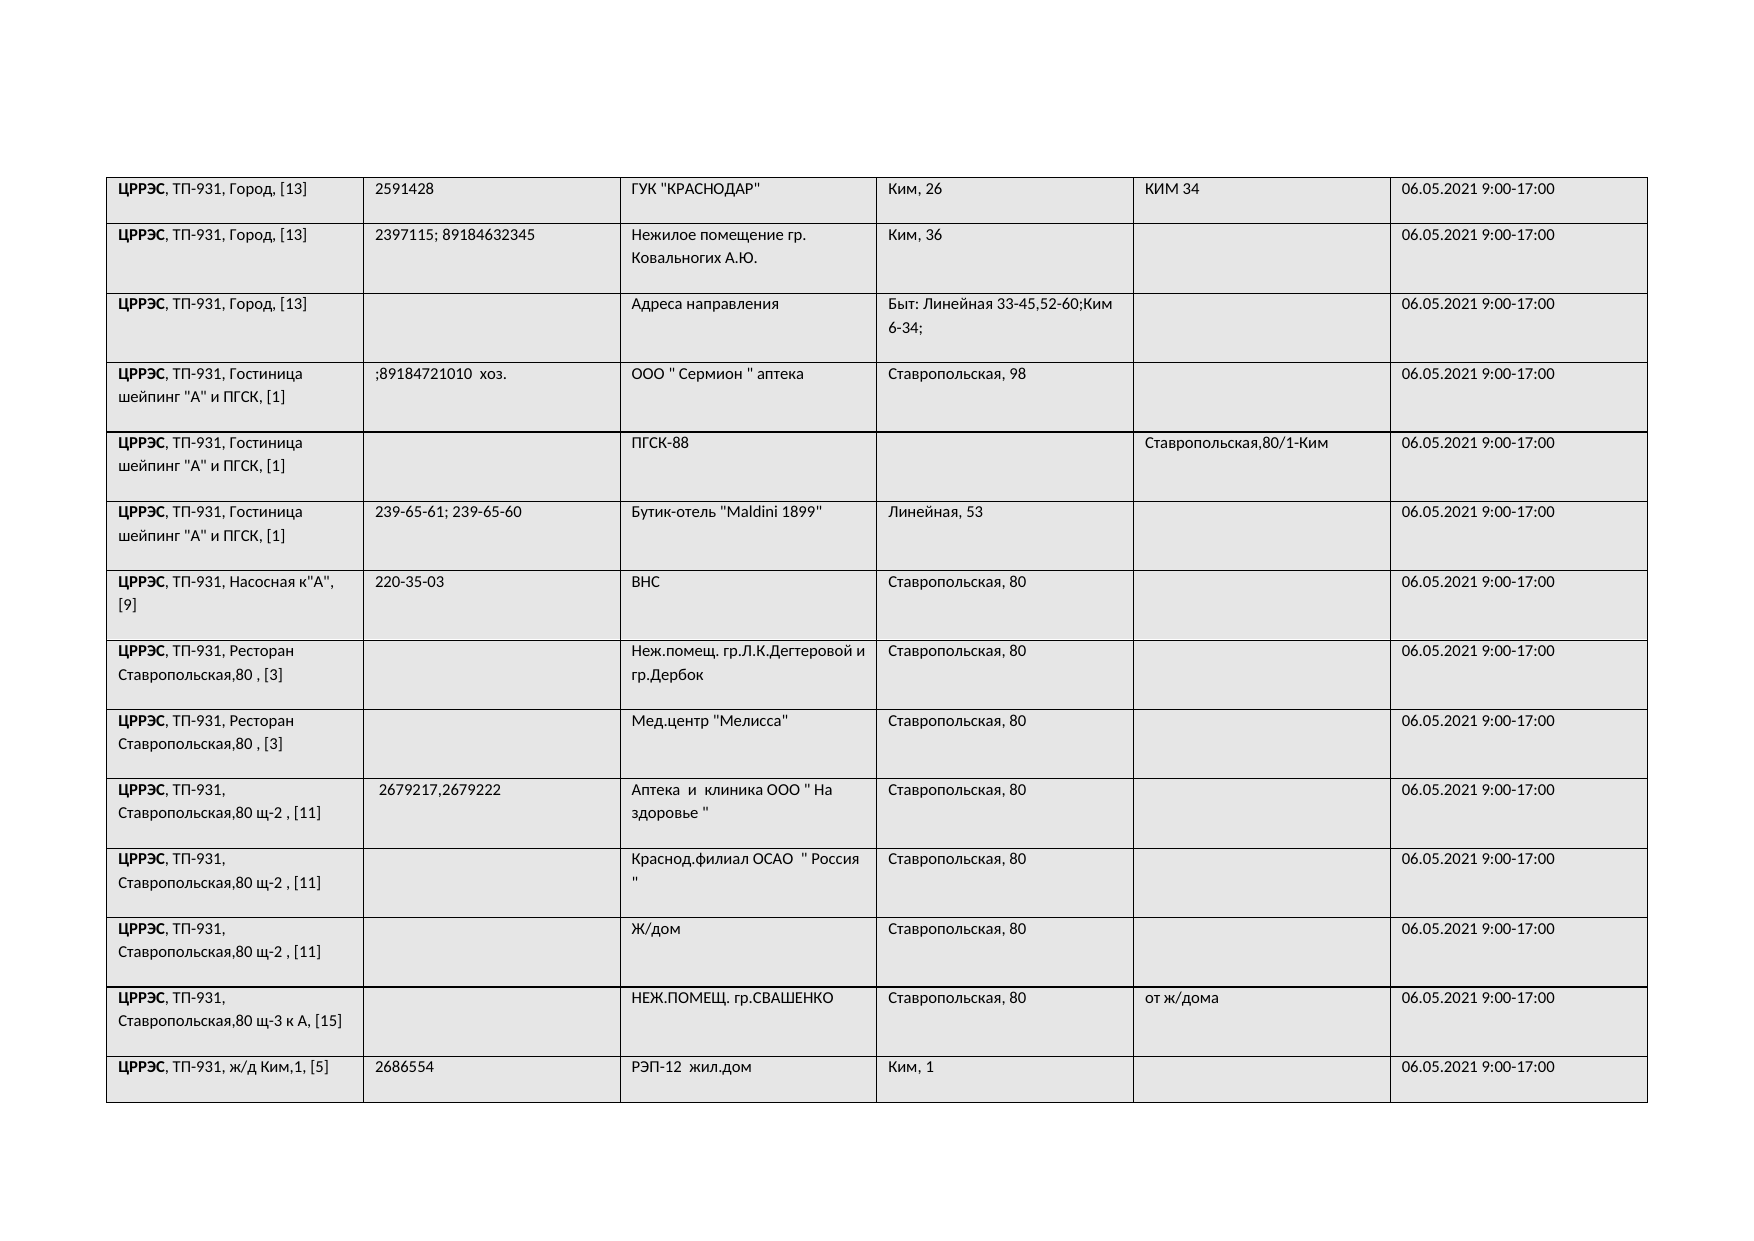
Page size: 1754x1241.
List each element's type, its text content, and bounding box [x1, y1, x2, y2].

table_cell Ж/дом [621, 918, 876, 986]
table_cell от ж/дома [1134, 988, 1390, 1056]
table_cell ЦРРЭС, ТП-931, Гостиница шейпинг "А" и ПГСК, [1] [107, 502, 363, 570]
table_cell 06.05.2021 9:00-17:00 [1391, 988, 1647, 1056]
table_cell [1134, 224, 1390, 293]
table_cell Ким, 1 [877, 1057, 1133, 1102]
table_cell РЭП-12 жил.дом [621, 1057, 876, 1102]
table_cell 06.05.2021 9:00-17:00 [1391, 710, 1647, 778]
table_cell [1134, 1057, 1390, 1102]
table_cell [1134, 849, 1390, 917]
table_header Ким, 26 [877, 178, 1133, 223]
table_cell Ким, 36 [877, 224, 1133, 293]
table_cell Мед.центр "Мелисса" [621, 710, 876, 778]
table_cell ООО " Сермион " аптека [621, 363, 876, 431]
table_cell Ставропольская, 80 [877, 710, 1133, 778]
table_cell Нежилое помещение гр. Ковальногих А.Ю. [621, 224, 876, 293]
table_cell [364, 294, 620, 362]
table_cell 06.05.2021 9:00-17:00 [1391, 502, 1647, 570]
table_cell Ставропольская, 80 [877, 571, 1133, 639]
table_cell [1134, 641, 1390, 709]
table_cell ЦРРЭС, ТП-931, Ресторан Ставропольская,80 , [3] [107, 710, 363, 778]
table_cell Ставропольская, 80 [877, 849, 1133, 917]
table_header 2591428 [364, 178, 620, 223]
table_cell Аптека и клиника ООО " На здоровье " [621, 779, 876, 848]
table_cell 06.05.2021 9:00-17:00 [1391, 641, 1647, 709]
table_cell 239-65-61; 239-65-60 [364, 502, 620, 570]
table_cell ЦРРЭС, ТП-931, Город, [13] [107, 294, 363, 362]
table_cell 2686554 [364, 1057, 620, 1102]
table_cell ЦРРЭС, ТП-931, Ставропольская,80 щ-3 к А, [15] [107, 988, 363, 1056]
table_cell ЦРРЭС, ТП-931, Ставропольская,80 щ-2 , [11] [107, 779, 363, 848]
table_cell [877, 433, 1133, 501]
table_cell 06.05.2021 9:00-17:00 [1391, 779, 1647, 848]
table_cell Краснод.филиал ОСАО " Россия " [621, 849, 876, 917]
table_cell ЦРРЭС, ТП-931, Насосная к"А", [9] [107, 571, 363, 639]
table_cell 06.05.2021 9:00-17:00 [1391, 294, 1647, 362]
table_cell [364, 433, 620, 501]
table_cell Быт: Линейная 33-45,52-60;Ким 6-34; [877, 294, 1133, 362]
table_header КИМ 34 [1134, 178, 1390, 223]
table_cell 06.05.2021 9:00-17:00 [1391, 224, 1647, 293]
table_header ЦРРЭС, ТП-931, Город, [13] [107, 178, 363, 223]
table_header ГУК "КРАСНОДАР" [621, 178, 876, 223]
table_cell 2397115; 89184632345 [364, 224, 620, 293]
table_cell Адреса направления [621, 294, 876, 362]
table_cell 06.05.2021 9:00-17:00 [1391, 918, 1647, 986]
table_cell [1134, 918, 1390, 986]
table_cell 06.05.2021 9:00-17:00 [1391, 363, 1647, 431]
table_cell [364, 849, 620, 917]
table_cell ЦРРЭС, ТП-931, Гостиница шейпинг "А" и ПГСК, [1] [107, 363, 363, 431]
table_cell 220-35-03 [364, 571, 620, 639]
table_cell Ставропольская, 98 [877, 363, 1133, 431]
table_cell [1134, 571, 1390, 639]
table_cell [364, 918, 620, 986]
table_cell ЦРРЭС, ТП-931, Гостиница шейпинг "А" и ПГСК, [1] [107, 433, 363, 501]
table_cell [364, 988, 620, 1056]
table_cell ЦРРЭС, ТП-931, ж/д Ким,1, [5] [107, 1057, 363, 1102]
table_cell Ставропольская, 80 [877, 988, 1133, 1056]
table_cell [1134, 294, 1390, 362]
table_cell [364, 641, 620, 709]
table_cell [364, 710, 620, 778]
table_cell 06.05.2021 9:00-17:00 [1391, 433, 1647, 501]
table_cell [1134, 779, 1390, 848]
table_cell Неж.помещ. гр.Л.К.Дегтеровой и гр.Дербок [621, 641, 876, 709]
table_cell Ставропольская, 80 [877, 918, 1133, 986]
table_cell ЦРРЭС, ТП-931, Ставропольская,80 щ-2 , [11] [107, 849, 363, 917]
table_cell ЦРРЭС, ТП-931, Ставропольская,80 щ-2 , [11] [107, 918, 363, 986]
table_cell ПГСК-88 [621, 433, 876, 501]
table_cell 06.05.2021 9:00-17:00 [1391, 1057, 1647, 1102]
table_cell ВНС [621, 571, 876, 639]
table_cell [1134, 710, 1390, 778]
table_cell [1134, 502, 1390, 570]
table_cell НЕЖ.ПОМЕЩ. гр.СВАШЕНКО [621, 988, 876, 1056]
table_cell 2679217,2679222 [364, 779, 620, 848]
table_cell ЦРРЭС, ТП-931, Город, [13] [107, 224, 363, 293]
table_cell Ставропольская,80/1-Ким [1134, 433, 1390, 501]
table_cell ЦРРЭС, ТП-931, Ресторан Ставропольская,80 , [3] [107, 641, 363, 709]
table_header 06.05.2021 9:00-17:00 [1391, 178, 1647, 223]
table_cell Бутик-отель "Maldini 1899" [621, 502, 876, 570]
table_cell Линейная, 53 [877, 502, 1133, 570]
table_cell 06.05.2021 9:00-17:00 [1391, 849, 1647, 917]
table_cell ;89184721010 хоз. [364, 363, 620, 431]
table_cell 06.05.2021 9:00-17:00 [1391, 571, 1647, 639]
table_cell Ставропольская, 80 [877, 641, 1133, 709]
table_cell Ставропольская, 80 [877, 779, 1133, 848]
table_cell [1134, 363, 1390, 431]
